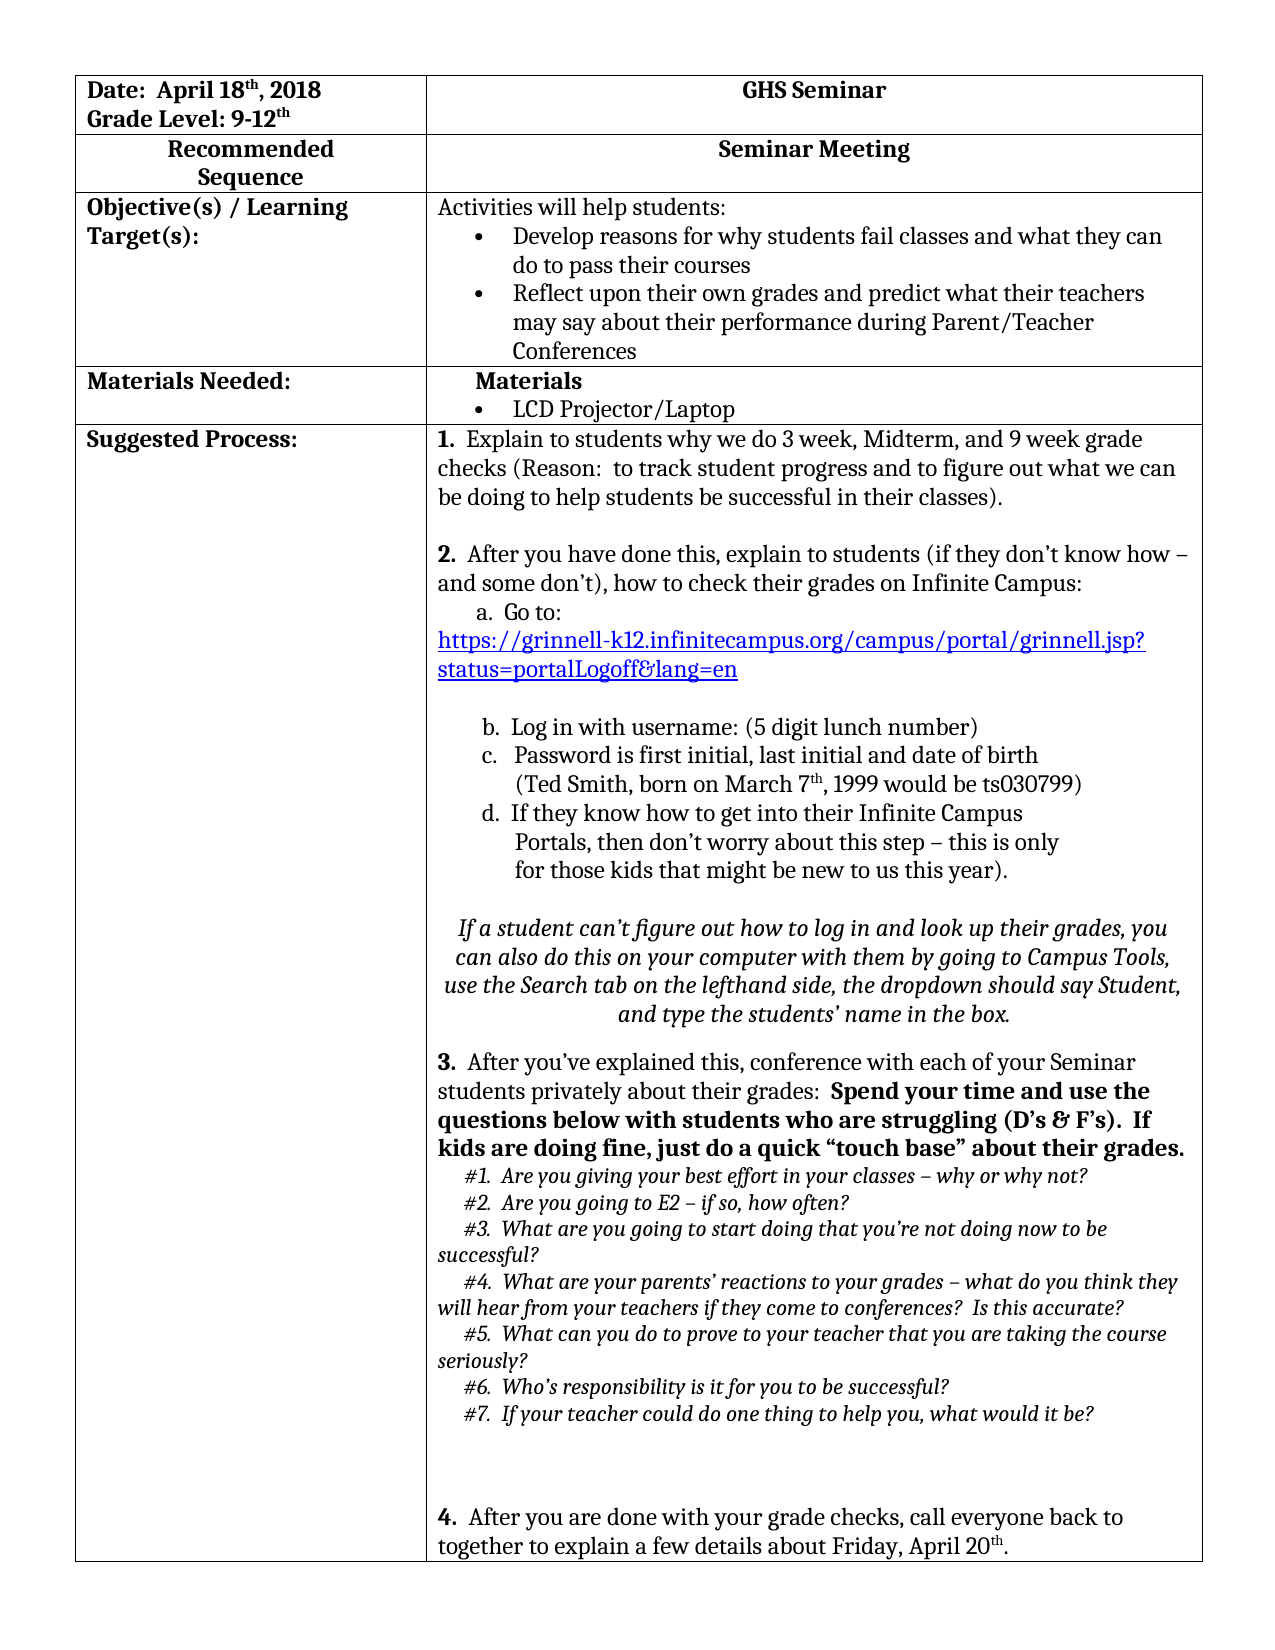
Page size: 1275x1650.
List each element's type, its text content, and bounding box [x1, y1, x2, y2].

table_cell Suggested Process: [76, 425, 426, 1561]
table_cell Objective(s) / Learning Target(s): [76, 193, 426, 366]
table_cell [427, 425, 1202, 1561]
table_cell Seminar Meeting [427, 135, 1202, 192]
table_cell Recommended Sequence [76, 135, 426, 192]
table_header GHS Seminar [427, 76, 1202, 133]
table_cell Materials Needed: [76, 367, 426, 424]
table_cell Materials LCD Projector/Laptop [427, 367, 1202, 424]
table_header Date: April 18th, 2018 Grade Level: 9-12th [76, 76, 426, 133]
table_cell Activities will help students: Develop reasons for why students fail classes and what they can do to pass their courses Reflect upon their own grades and predict what their teachers may say about their performance during Parent/Teacher Conferences [427, 193, 1202, 366]
